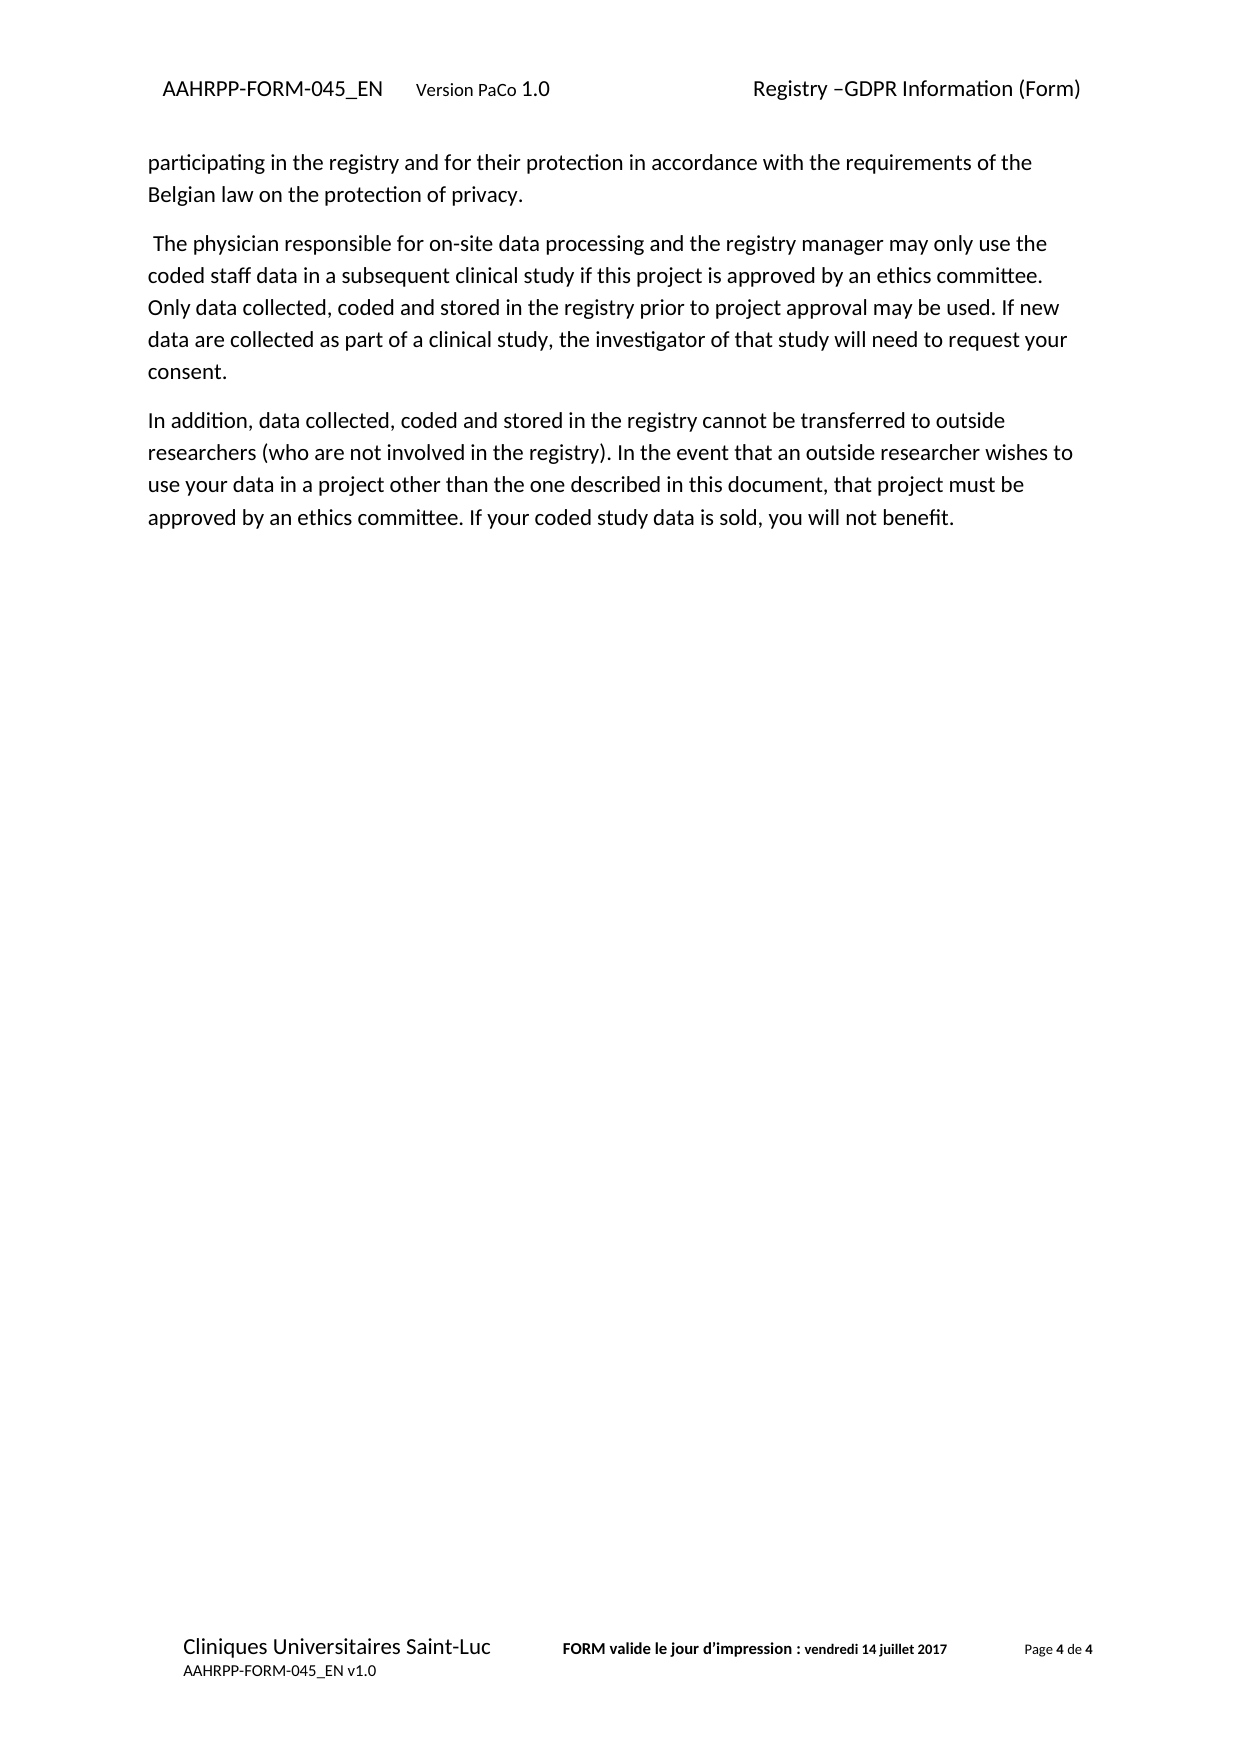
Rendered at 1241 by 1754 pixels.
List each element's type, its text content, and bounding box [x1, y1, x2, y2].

text The physician responsible for on-site data processing and the registry manager may only use the coded staff data in a subsequent clinical study if this project is approved by an ethics committee. Only data collected, coded and stored in the registry prior to project approval may be used. If new data are collected as part of a clinical study, the investigator of that study will need to request your consent. [148, 229, 1093, 385]
text In addition, data collected, coded and stored in the registry cannot be transferred to outside researchers (who are not involved in the registry). In the event that an outside researcher wishes to use your data in a project other than the one described in this document, that project must be approved by an ethics committee. If your coded study data is sold, you will not benefit. [148, 406, 1093, 531]
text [148, 148, 1093, 208]
